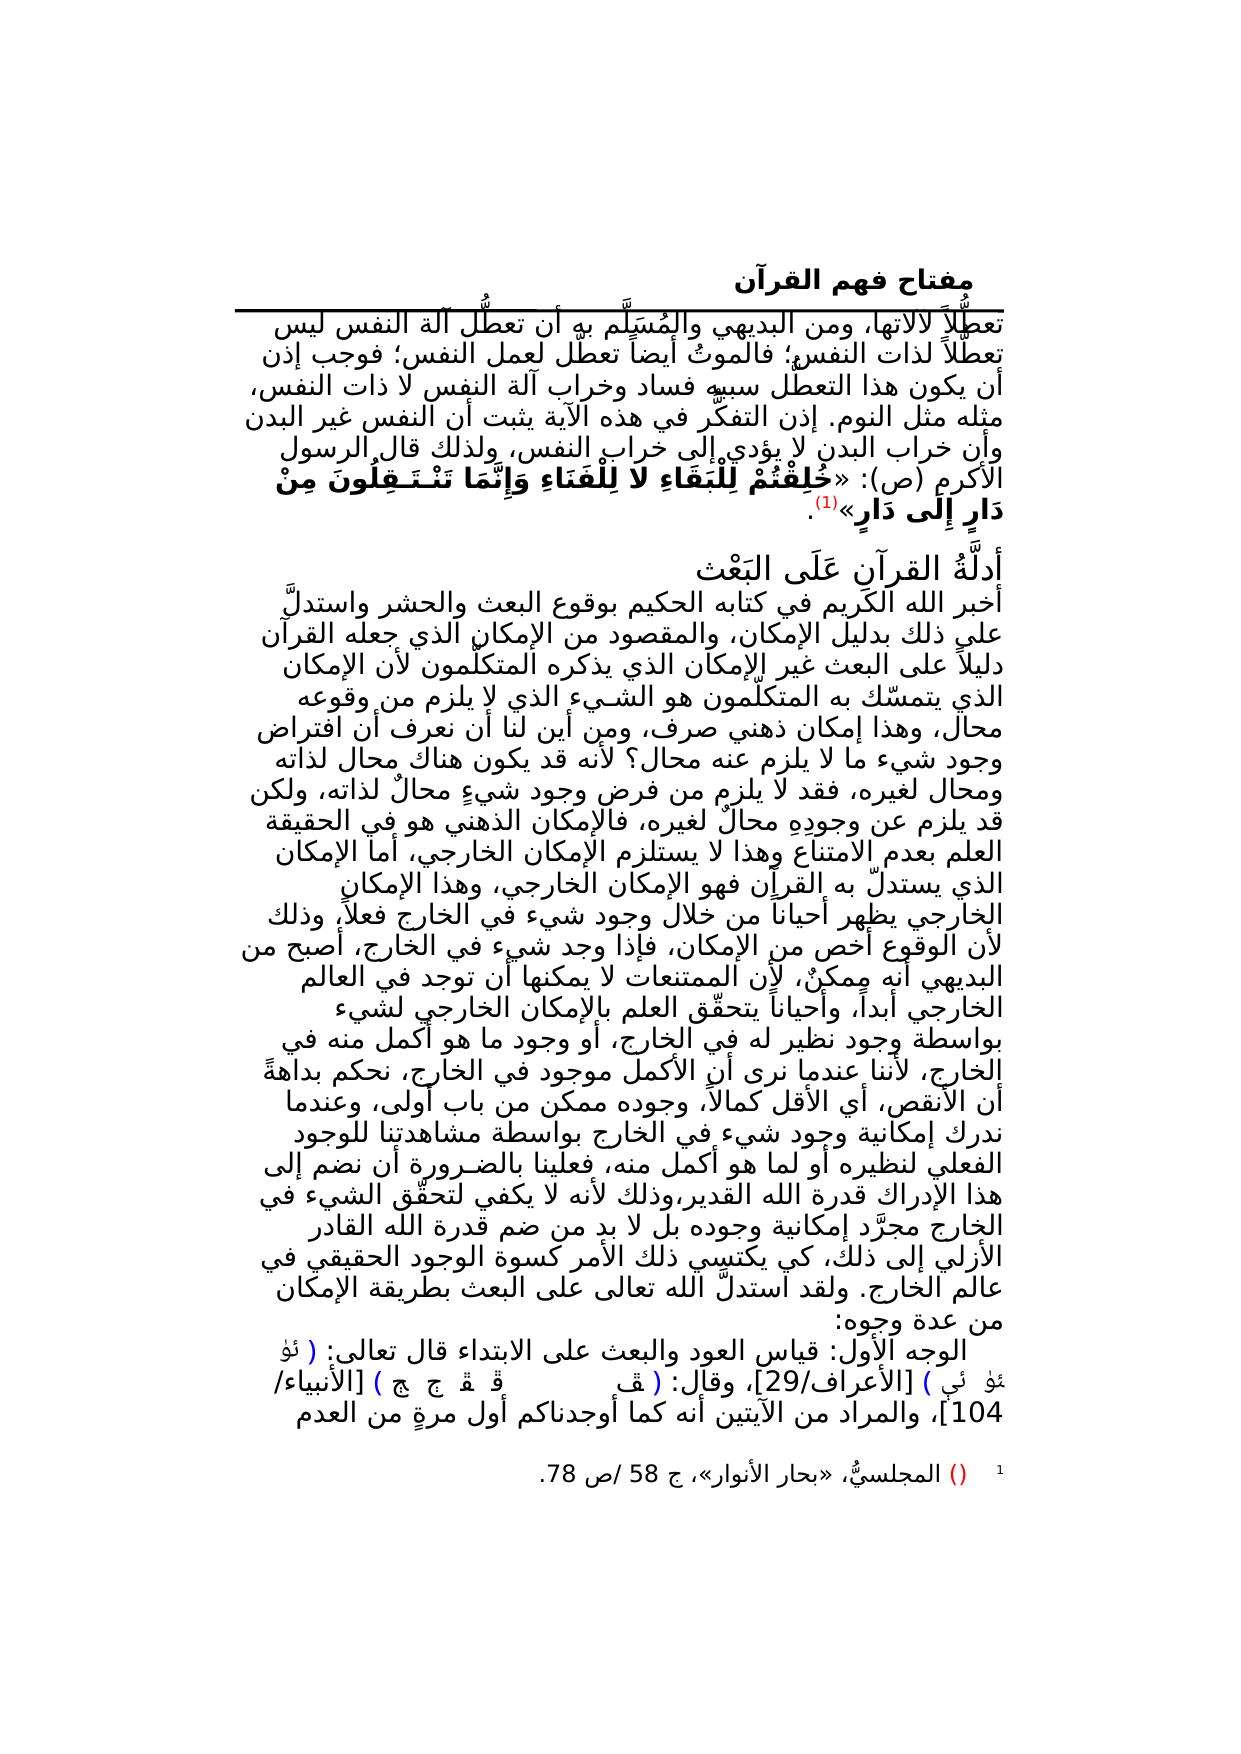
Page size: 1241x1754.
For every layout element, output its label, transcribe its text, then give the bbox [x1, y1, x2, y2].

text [236, 1336, 1004, 1429]
text أخبر الله الكريم في كتابه الحكيم بوقوع البعث والحشر واستدلَّ على ذلك بدليل الإمكان، والمقصود من الإمكان الذي جعله القرآن دليلاً على البعث غير الإمكان الذي يذكره المتكلّمون لأن الإمكان الذي يتمسّك به المتكلّمون هو الشـيء الذي لا يلزم من وقوعه محال، وهذا إمكان ذهني صرف، ومن أين لنا أن نعرف أن افتراض وجود شيء ما لا يلزم عنه محال؟ لأنه قد يكون هناك محال لذاته ومحال لغيره، فقد لا يلزم من فرض وجود شيءٍ محالٌ لذاته، ولكن قد يلزم عن وجودِهِ محالٌ لغيره، فالإمكان الذهني هو في الحقيقة العلم بعدم الامتناع وهذا لا يستلزم الإمكان الخارجي، أما الإمكان الذي يستدلّ به القرآن فهو الإمكان الخارجي، وهذا الإمكان الخارجي يظهر أحياناً من خلال وجود شيء في الخارج فعلاً، وذلك لأن الوقوع أخص من الإمكان، فإذا وجد شيء في الخارج، أصبح من البديهي أنه ممكنٌ، لأن الممتنعات لا يمكنها أن توجد في العالم الخارجي أبداً، وأحياناً يتحقّق العلم بالإمكان الخارجي لشيء بواسطة وجود نظير له في الخارج، أو وجود ما هو أكمل منه في الخارج، لأننا عندما نرى أن الأكمل موجود في الخارج، نحكم بداهةً أن الأنقص، أي الأقل كمالاً، وجوده ممكن من باب أولى، وعندما ندرك إمكانية وجود شيء في الخارج بواسطة مشاهدتنا للوجود الفعلي لنظيره أو لما هو أكمل منه، فعلينا بالضـرورة أن نضم إلى هذا الإدراك قدرة الله القدير،وذلك لأنه لا يكفي لتحقّق الشيء في الخارج مجرَّد إمكانية وجوده بل لا بد من ضم قدرة الله القادر الأزلي إلى ذلك، كي يكتسي ذلك الأمر كسوة الوجود الحقيقي في عالم الخارج. ولقد استدلَّ الله تعالى على البعث بطريقة الإمكان من عدة وجوه: [236, 588, 1004, 1336]
text أدلَّةُ القرآنِ عَلَى البَعْث [236, 551, 1004, 588]
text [236, 308, 1004, 526]
